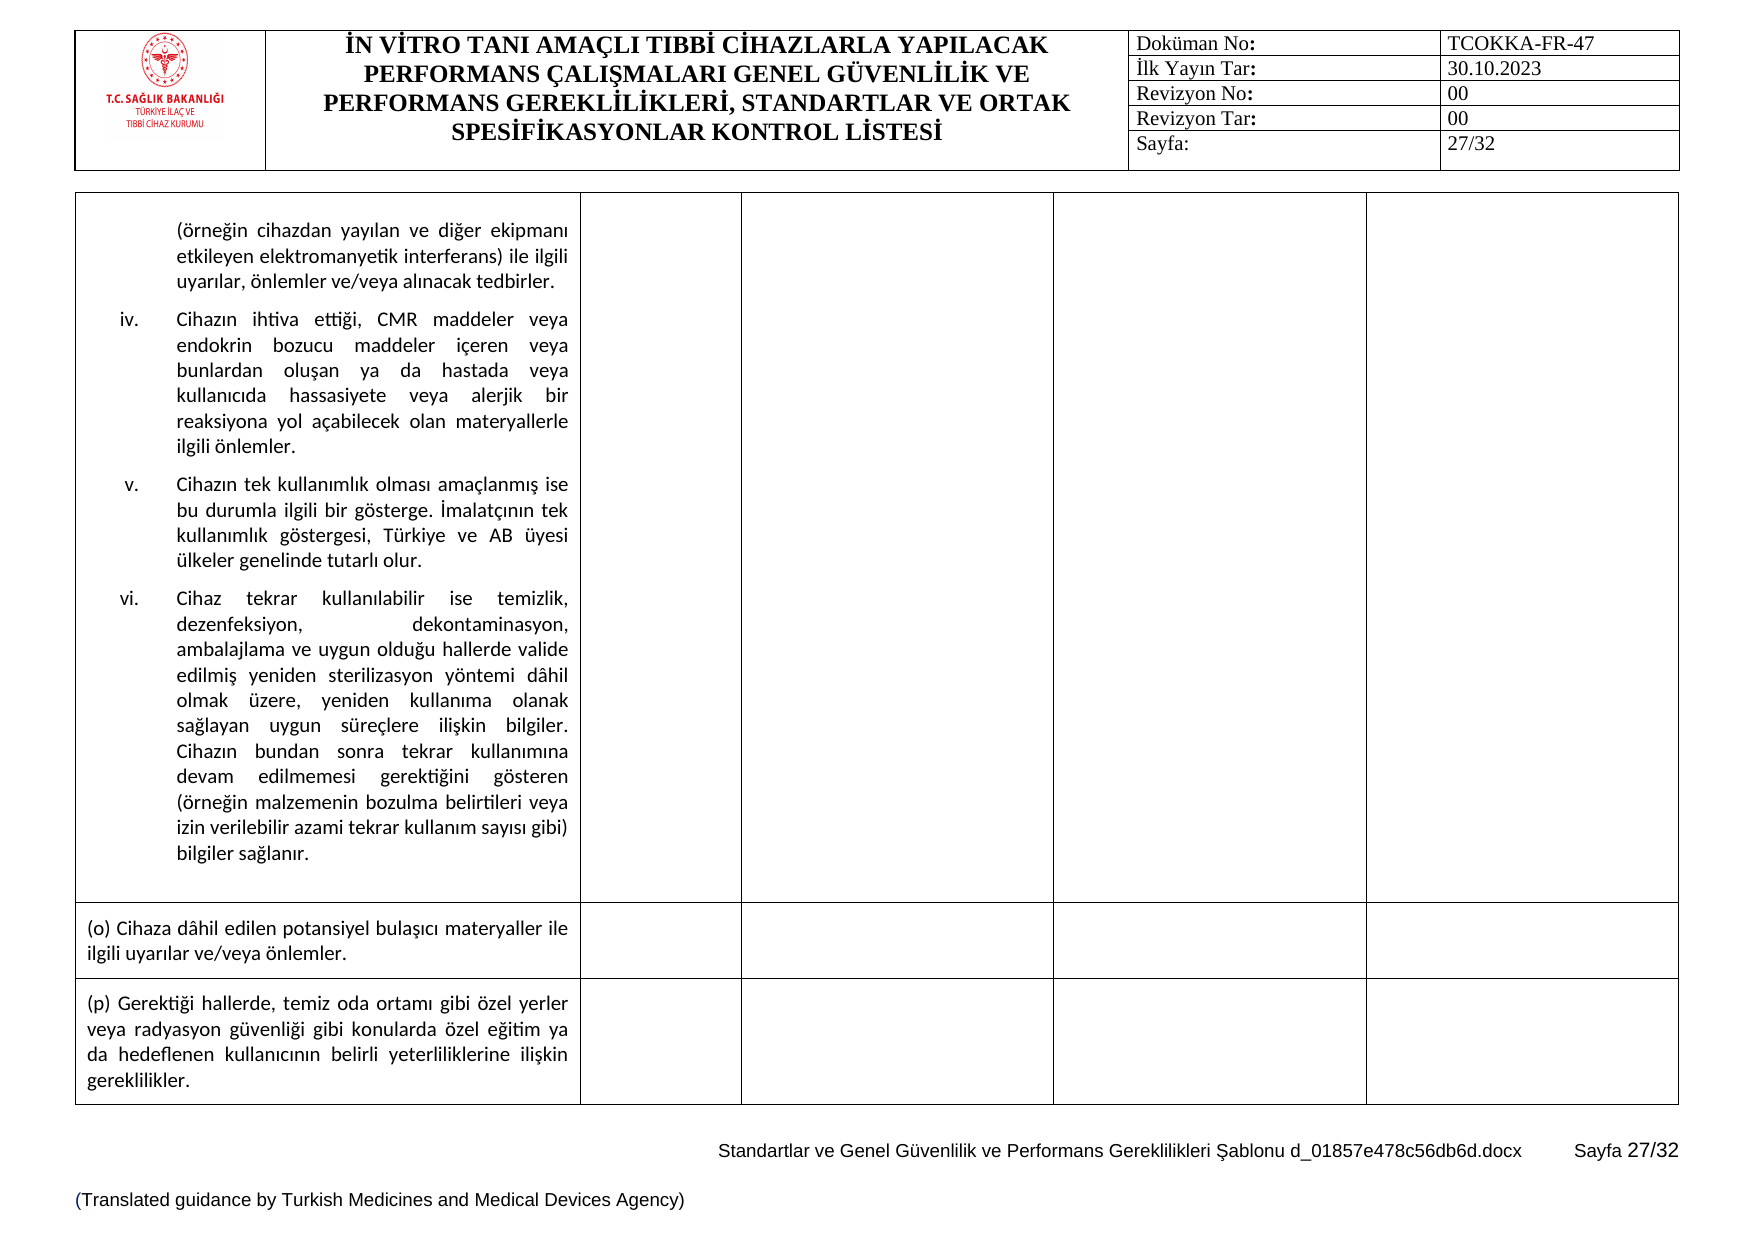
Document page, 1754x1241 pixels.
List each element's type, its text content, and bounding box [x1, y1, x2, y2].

table_cell [742, 979, 1053, 1104]
table_cell [1054, 979, 1366, 1104]
table_cell [742, 193, 1053, 902]
table_cell (p) Gerektiği hallerde, temiz oda ortamı gibi özel yerler veya radyasyon güvenliği gibi konularda özel eğitim ya da hedeflenen kullanıcının belirli yeterliliklerine ilişkin gereklilikler. [76, 979, 580, 1104]
table_cell [1054, 193, 1366, 902]
table_cell [1367, 193, 1678, 902]
table_cell [742, 903, 1053, 978]
table_cell [581, 979, 741, 1104]
picture [105, 31, 225, 141]
table_cell [1367, 979, 1678, 1104]
table_cell [581, 193, 741, 902]
table_cell [581, 903, 741, 978]
table_cell [1054, 903, 1366, 978]
table_cell [1367, 903, 1678, 978]
table_cell (o) Cihaza dâhil edilen potansiyel bulaşıcı materyaller ile ilgili uyarılar ve/veya önlemler. [76, 903, 580, 978]
